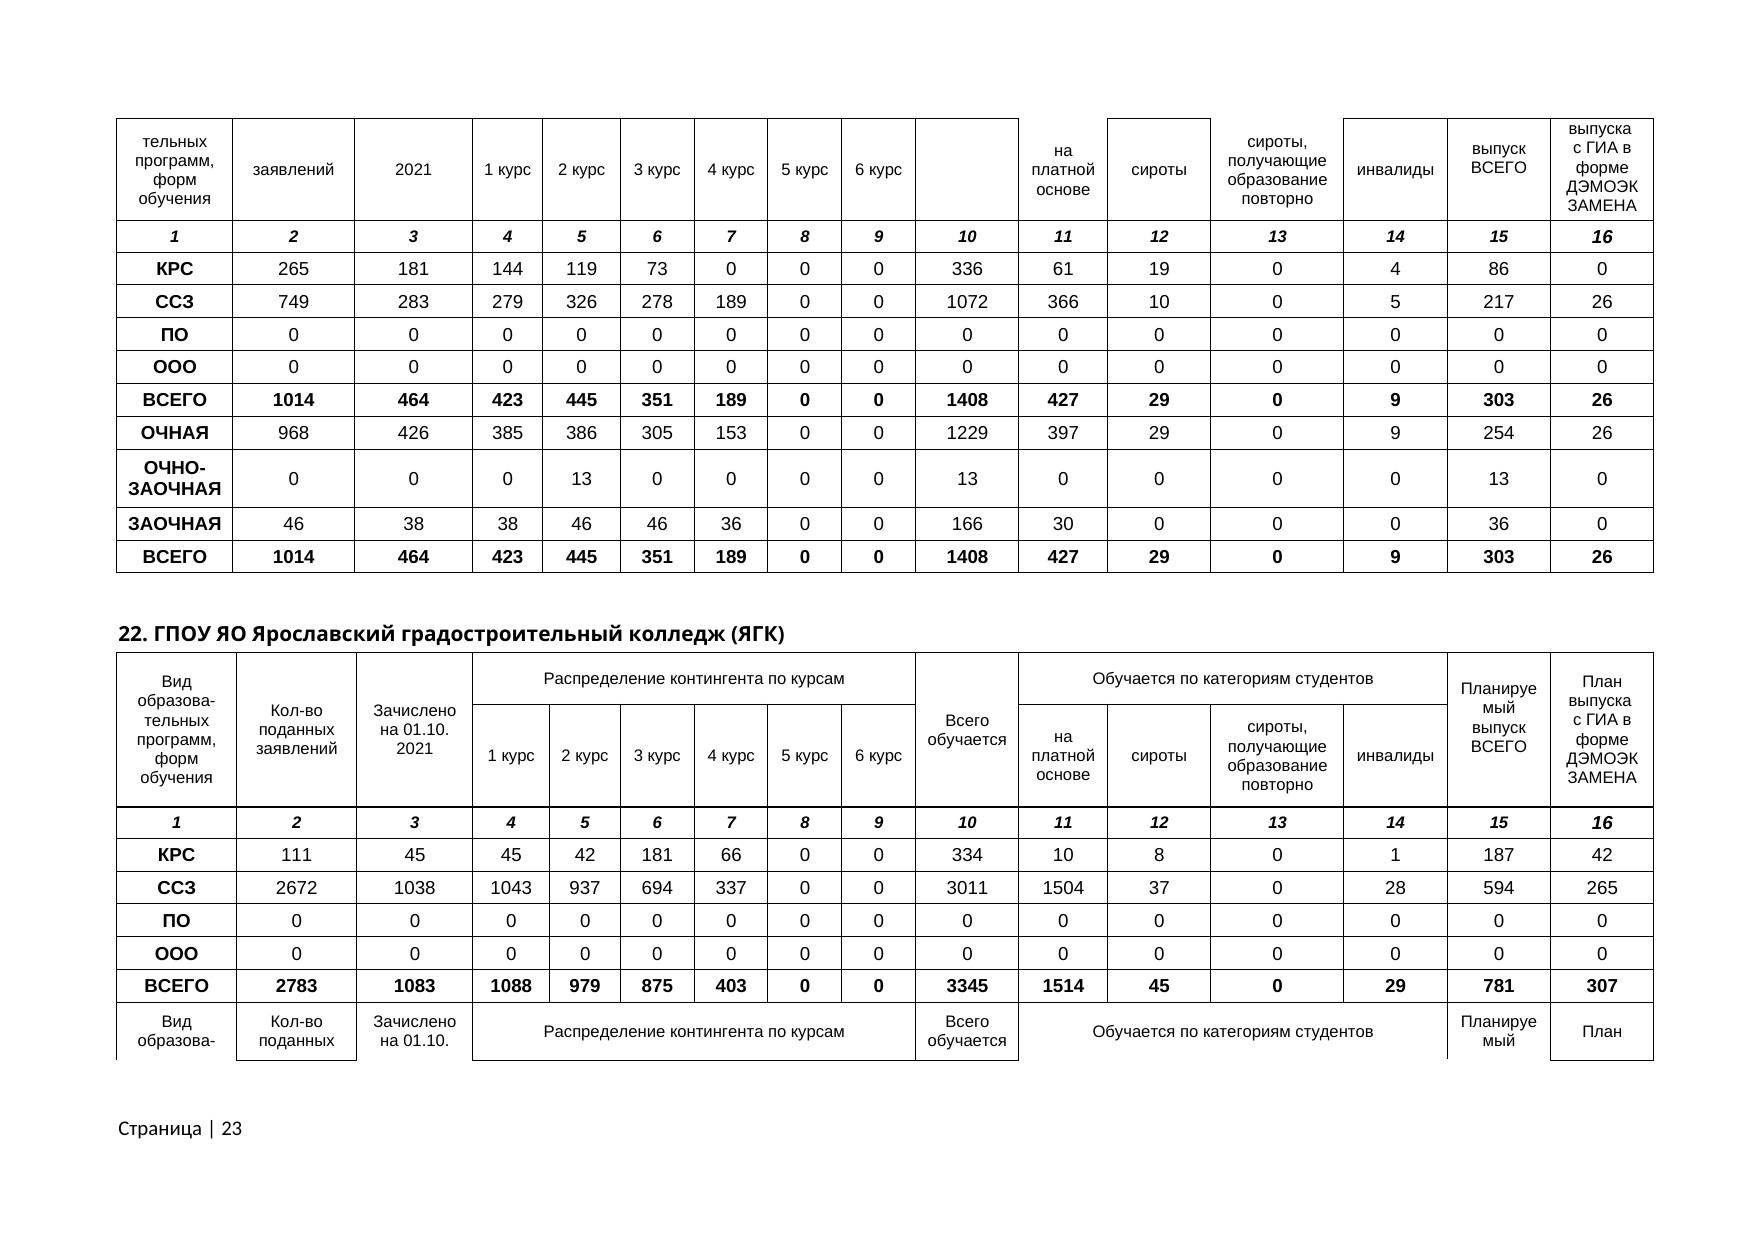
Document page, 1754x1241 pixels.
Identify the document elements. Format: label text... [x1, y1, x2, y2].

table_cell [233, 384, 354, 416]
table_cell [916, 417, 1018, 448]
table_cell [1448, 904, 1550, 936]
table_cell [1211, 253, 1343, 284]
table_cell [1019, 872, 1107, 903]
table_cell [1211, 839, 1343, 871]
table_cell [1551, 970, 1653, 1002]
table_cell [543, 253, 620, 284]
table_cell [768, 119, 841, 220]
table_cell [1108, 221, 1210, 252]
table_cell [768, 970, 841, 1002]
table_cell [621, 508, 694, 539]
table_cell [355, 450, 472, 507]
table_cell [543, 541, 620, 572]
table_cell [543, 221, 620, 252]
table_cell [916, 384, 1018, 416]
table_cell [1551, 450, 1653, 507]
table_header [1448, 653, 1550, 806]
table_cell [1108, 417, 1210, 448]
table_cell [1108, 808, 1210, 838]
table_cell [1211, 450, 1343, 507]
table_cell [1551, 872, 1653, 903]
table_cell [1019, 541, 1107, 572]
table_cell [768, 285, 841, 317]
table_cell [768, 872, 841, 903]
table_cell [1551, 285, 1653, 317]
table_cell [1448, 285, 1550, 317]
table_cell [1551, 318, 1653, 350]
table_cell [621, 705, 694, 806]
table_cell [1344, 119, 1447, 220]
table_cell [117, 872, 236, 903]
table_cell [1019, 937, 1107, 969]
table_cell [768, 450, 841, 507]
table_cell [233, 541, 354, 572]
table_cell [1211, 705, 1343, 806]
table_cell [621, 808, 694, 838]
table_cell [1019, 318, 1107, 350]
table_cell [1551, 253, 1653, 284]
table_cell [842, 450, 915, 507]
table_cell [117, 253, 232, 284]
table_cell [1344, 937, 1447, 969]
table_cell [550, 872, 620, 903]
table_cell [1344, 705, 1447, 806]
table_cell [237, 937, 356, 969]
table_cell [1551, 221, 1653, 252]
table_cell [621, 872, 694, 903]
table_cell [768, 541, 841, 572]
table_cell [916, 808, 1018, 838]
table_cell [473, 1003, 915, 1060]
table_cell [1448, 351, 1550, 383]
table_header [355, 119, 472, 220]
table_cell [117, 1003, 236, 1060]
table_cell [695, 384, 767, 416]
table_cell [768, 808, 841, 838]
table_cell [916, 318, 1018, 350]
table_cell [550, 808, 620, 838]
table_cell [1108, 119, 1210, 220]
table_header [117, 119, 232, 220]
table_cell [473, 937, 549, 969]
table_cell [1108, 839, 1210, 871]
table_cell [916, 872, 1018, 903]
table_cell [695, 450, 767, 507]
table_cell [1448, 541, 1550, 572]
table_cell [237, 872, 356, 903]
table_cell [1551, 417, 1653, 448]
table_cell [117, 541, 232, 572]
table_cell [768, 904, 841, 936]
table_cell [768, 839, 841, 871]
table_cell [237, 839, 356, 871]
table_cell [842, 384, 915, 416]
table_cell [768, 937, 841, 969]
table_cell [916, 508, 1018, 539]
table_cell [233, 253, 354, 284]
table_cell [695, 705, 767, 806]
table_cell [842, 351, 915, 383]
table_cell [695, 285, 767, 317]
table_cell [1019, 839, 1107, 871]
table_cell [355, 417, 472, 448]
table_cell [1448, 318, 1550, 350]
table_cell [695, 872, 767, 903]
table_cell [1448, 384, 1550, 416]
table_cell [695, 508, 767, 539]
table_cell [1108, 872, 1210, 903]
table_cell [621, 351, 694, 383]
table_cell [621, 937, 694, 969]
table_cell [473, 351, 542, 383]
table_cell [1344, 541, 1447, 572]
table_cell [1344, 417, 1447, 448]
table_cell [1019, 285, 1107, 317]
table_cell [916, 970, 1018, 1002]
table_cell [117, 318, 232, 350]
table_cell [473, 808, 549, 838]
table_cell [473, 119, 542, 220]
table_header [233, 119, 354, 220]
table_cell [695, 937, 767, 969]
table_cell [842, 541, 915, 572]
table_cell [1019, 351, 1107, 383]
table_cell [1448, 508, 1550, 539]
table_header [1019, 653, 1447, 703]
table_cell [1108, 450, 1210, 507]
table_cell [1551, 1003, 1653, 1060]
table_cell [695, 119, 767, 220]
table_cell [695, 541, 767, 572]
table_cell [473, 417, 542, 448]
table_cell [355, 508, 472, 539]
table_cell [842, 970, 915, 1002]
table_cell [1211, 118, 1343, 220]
text 22. ГПОУ ЯО Ярославский градостроительный колледж (ЯГК) [118, 619, 1636, 647]
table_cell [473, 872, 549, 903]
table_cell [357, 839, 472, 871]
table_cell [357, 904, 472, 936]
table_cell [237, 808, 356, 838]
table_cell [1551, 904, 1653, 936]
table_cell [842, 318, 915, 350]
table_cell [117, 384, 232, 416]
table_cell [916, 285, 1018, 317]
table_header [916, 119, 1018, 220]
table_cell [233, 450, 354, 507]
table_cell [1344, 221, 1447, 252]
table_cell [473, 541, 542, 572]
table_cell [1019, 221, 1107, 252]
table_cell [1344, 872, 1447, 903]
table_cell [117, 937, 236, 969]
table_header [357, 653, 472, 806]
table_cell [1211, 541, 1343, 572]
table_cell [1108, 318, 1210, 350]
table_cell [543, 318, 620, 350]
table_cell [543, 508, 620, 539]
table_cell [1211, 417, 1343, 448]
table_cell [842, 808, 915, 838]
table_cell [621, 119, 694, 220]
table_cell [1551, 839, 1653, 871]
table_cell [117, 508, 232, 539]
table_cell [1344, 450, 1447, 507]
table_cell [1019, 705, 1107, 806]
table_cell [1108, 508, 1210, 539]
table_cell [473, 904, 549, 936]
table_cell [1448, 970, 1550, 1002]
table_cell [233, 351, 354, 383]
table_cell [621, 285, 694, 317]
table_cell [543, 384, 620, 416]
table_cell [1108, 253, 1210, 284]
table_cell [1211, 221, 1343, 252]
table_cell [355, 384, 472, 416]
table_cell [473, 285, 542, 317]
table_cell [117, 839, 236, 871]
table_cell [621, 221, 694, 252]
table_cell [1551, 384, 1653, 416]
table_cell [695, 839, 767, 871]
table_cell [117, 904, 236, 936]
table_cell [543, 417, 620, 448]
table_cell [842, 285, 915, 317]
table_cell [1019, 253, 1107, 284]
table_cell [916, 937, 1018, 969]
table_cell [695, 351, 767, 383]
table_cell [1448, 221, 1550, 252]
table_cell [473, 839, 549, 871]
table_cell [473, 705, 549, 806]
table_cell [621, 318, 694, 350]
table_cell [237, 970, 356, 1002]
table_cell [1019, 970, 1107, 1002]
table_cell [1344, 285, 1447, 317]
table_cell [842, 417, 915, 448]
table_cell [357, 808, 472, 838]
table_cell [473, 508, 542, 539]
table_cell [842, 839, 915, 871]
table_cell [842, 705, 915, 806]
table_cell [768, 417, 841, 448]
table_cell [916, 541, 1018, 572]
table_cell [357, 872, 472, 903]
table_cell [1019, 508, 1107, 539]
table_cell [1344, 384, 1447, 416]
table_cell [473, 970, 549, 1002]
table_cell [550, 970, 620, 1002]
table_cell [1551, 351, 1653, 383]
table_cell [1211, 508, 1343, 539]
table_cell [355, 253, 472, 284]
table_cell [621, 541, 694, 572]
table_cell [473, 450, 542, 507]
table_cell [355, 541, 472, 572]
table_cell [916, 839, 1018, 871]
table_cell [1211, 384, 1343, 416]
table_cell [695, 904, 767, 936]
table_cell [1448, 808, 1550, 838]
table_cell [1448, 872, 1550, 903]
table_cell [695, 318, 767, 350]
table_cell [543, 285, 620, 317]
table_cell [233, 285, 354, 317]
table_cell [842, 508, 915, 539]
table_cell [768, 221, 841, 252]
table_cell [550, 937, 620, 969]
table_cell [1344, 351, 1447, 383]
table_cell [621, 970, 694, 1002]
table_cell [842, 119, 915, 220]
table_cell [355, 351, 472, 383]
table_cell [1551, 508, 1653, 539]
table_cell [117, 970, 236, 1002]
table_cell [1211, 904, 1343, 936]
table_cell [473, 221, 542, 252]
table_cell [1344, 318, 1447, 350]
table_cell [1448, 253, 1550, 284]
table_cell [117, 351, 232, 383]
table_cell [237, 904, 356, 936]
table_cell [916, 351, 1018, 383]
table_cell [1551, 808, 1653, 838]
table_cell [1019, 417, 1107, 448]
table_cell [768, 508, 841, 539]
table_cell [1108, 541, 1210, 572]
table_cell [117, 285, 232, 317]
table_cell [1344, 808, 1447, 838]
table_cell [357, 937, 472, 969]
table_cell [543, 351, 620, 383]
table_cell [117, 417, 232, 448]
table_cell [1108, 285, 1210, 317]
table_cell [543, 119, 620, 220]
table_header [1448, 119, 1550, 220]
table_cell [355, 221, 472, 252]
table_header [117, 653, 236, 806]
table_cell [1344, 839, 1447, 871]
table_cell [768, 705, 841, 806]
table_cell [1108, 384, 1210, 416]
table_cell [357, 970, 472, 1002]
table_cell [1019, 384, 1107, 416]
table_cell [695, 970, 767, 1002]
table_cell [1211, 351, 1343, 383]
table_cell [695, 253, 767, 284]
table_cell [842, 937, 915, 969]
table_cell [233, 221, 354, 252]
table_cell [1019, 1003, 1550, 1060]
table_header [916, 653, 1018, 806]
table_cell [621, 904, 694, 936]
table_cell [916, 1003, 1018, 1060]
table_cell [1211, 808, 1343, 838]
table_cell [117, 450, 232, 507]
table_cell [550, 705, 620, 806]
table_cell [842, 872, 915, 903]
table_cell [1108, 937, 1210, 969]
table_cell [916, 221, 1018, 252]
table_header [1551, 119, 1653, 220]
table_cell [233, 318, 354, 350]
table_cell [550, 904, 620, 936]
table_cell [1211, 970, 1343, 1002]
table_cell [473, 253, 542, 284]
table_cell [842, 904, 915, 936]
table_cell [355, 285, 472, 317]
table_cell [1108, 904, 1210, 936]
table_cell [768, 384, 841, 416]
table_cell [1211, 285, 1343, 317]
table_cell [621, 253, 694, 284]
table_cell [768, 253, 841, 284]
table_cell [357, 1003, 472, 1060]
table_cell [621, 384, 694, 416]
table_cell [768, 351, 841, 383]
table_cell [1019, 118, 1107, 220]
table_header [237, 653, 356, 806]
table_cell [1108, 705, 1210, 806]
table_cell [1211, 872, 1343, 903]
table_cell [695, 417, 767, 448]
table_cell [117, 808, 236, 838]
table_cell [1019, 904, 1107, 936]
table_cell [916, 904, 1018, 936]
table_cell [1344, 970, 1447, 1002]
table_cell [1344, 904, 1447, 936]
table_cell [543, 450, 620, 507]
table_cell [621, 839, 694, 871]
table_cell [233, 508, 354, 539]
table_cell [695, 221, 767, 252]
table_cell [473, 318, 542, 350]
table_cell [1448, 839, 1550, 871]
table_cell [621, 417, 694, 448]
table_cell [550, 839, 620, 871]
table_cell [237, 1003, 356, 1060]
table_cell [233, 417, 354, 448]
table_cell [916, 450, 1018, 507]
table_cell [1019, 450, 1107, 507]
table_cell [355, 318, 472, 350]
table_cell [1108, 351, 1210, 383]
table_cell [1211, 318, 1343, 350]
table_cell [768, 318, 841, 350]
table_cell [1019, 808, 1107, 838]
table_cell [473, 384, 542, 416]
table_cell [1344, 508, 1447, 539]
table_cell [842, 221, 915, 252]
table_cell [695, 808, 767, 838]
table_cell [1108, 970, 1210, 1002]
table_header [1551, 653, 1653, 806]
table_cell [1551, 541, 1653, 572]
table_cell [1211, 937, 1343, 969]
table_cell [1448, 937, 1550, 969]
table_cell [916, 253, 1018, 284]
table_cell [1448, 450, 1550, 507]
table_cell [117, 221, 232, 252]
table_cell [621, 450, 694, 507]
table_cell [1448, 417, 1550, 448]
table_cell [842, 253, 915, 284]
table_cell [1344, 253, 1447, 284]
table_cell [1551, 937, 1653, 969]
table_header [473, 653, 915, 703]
